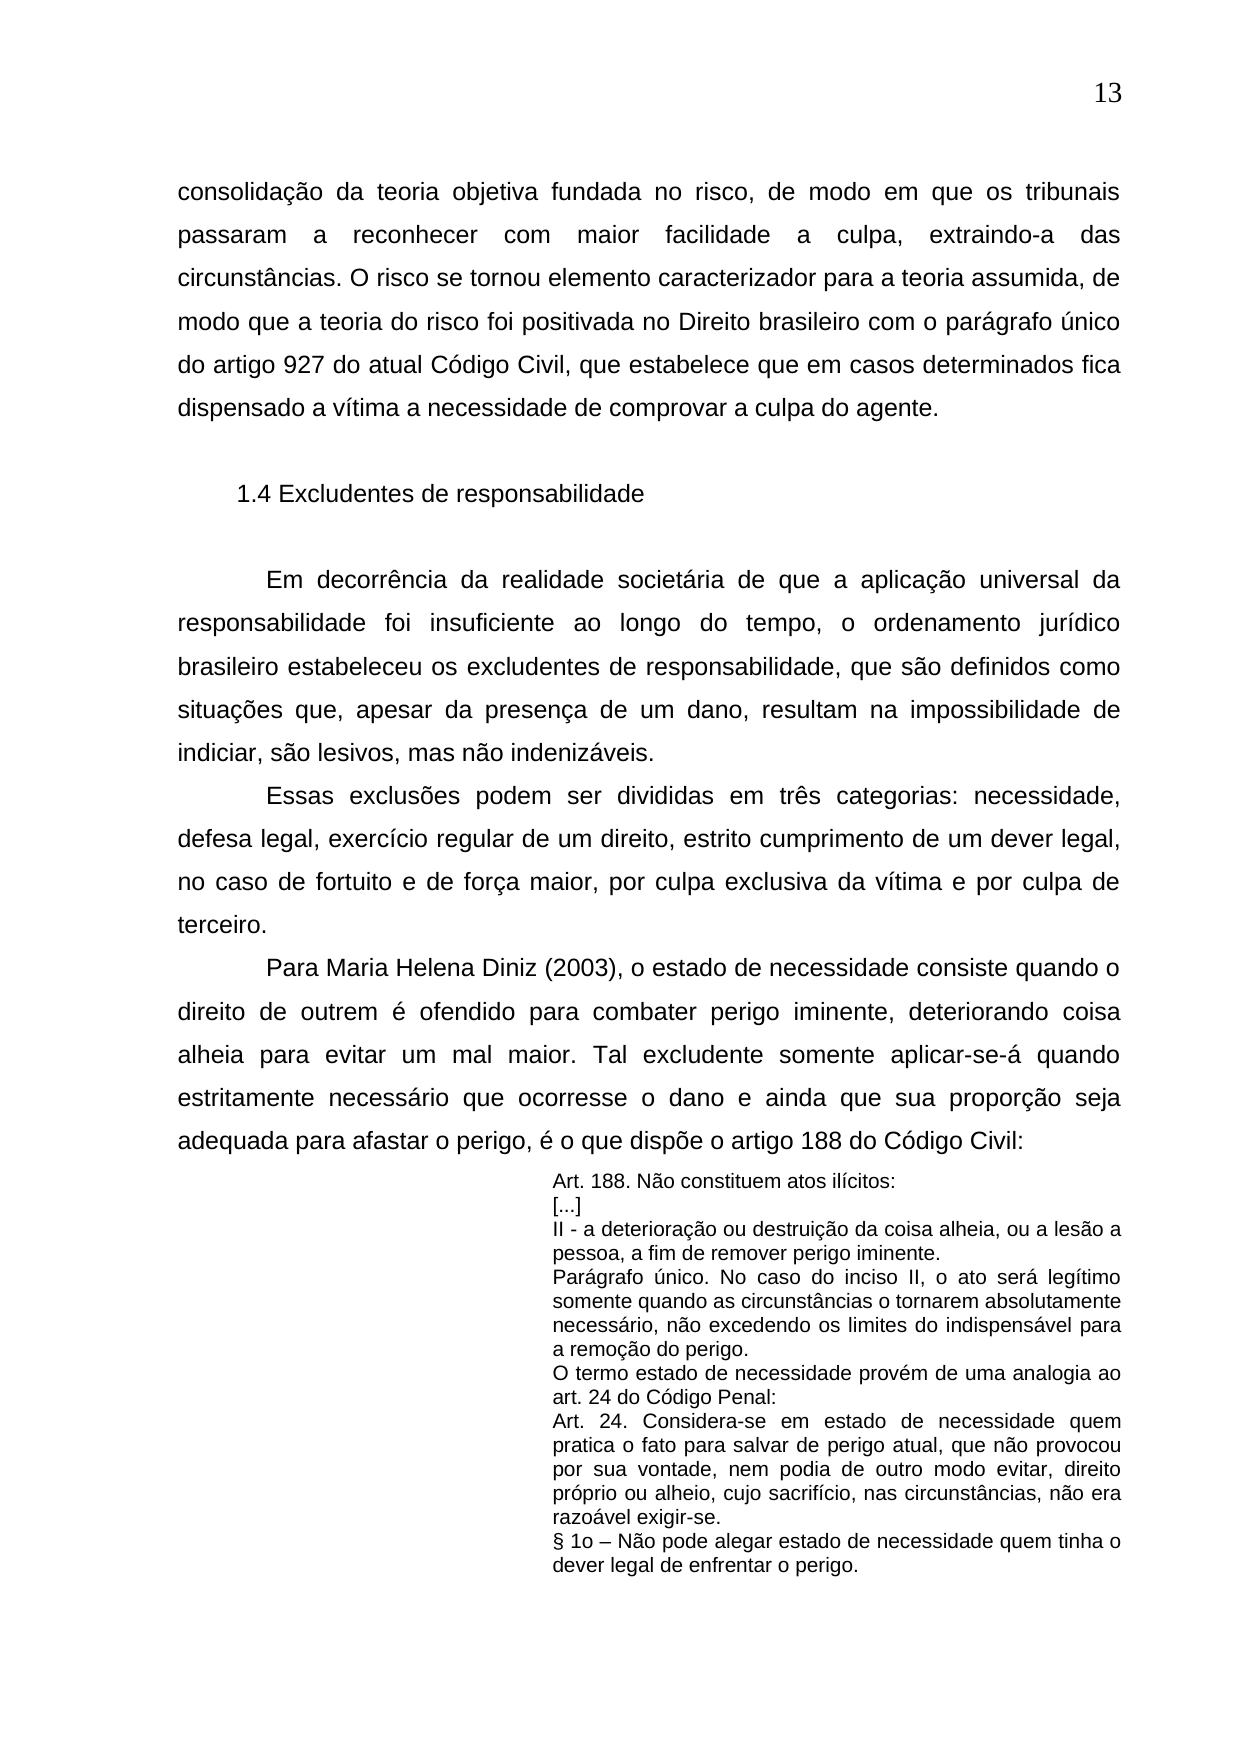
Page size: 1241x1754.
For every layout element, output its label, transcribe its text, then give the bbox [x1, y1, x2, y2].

text Art. 24. Considera-se em estado de necessidade quem pratica o fato para salvar de perigo atual, que não provocou por sua vontade, nem podia de outro modo evitar, direito próprio ou alheio, cujo sacrifício, nas circunstâncias, não era razoável exigir-se. [552, 1409, 1122, 1528]
text Art. 188. Não constituem atos ilícitos: [552, 1169, 1122, 1193]
text Em decorrência da realidade societária de que a aplicação universal da responsabilidade foi insuficiente ao longo do tempo, o ordenamento jurídico brasileiro estabeleceu os excludentes de responsabilidade, que são definidos como situações que, apesar da presença de um dano, resultam na impossibilidade de indiciar, são lesivos, mas não indenizáveis. [177, 565, 1122, 767]
text II - a deterioração ou destruição da coisa alheia, ou a lesão a pessoa, a fim de remover perigo iminente. [552, 1217, 1122, 1265]
text § 1o – Não pode alegar estado de necessidade quem tinha o dever legal de enfrentar o perigo. [552, 1528, 1122, 1576]
list Excludentes de responsabilidade [236, 479, 1122, 508]
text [177, 177, 1122, 422]
text O termo estado de necessidade provém de uma analogia ao art. 24 do Código Penal: [552, 1361, 1122, 1409]
text Parágrafo único. No caso do inciso II, o ato será legítimo somente quando as circunstâncias o tornarem absolutamente necessário, não excedendo os limites do indispensável para a remoção do perigo. [552, 1265, 1122, 1361]
text Essas exclusões podem ser divididas em três categorias: necessidade, defesa legal, exercício regular de um direito, estrito cumprimento de um dever legal, no caso de fortuito e de força maior, por culpa exclusiva da vítima e por culpa de terceiro. [177, 781, 1122, 939]
text [...] [552, 1193, 1122, 1217]
text Para Maria Helena Diniz (2003), o estado de necessidade consiste quando o direito de outrem é ofendido para combater perigo iminente, deteriorando coisa alheia para evitar um mal maior. Tal excludente somente aplicar-se-á quando estritamente necessário que ocorresse o dano e ainda que sua proporção seja adequada para afastar o perigo, é o que dispõe o artigo 188 do Código Civil: [177, 953, 1122, 1155]
